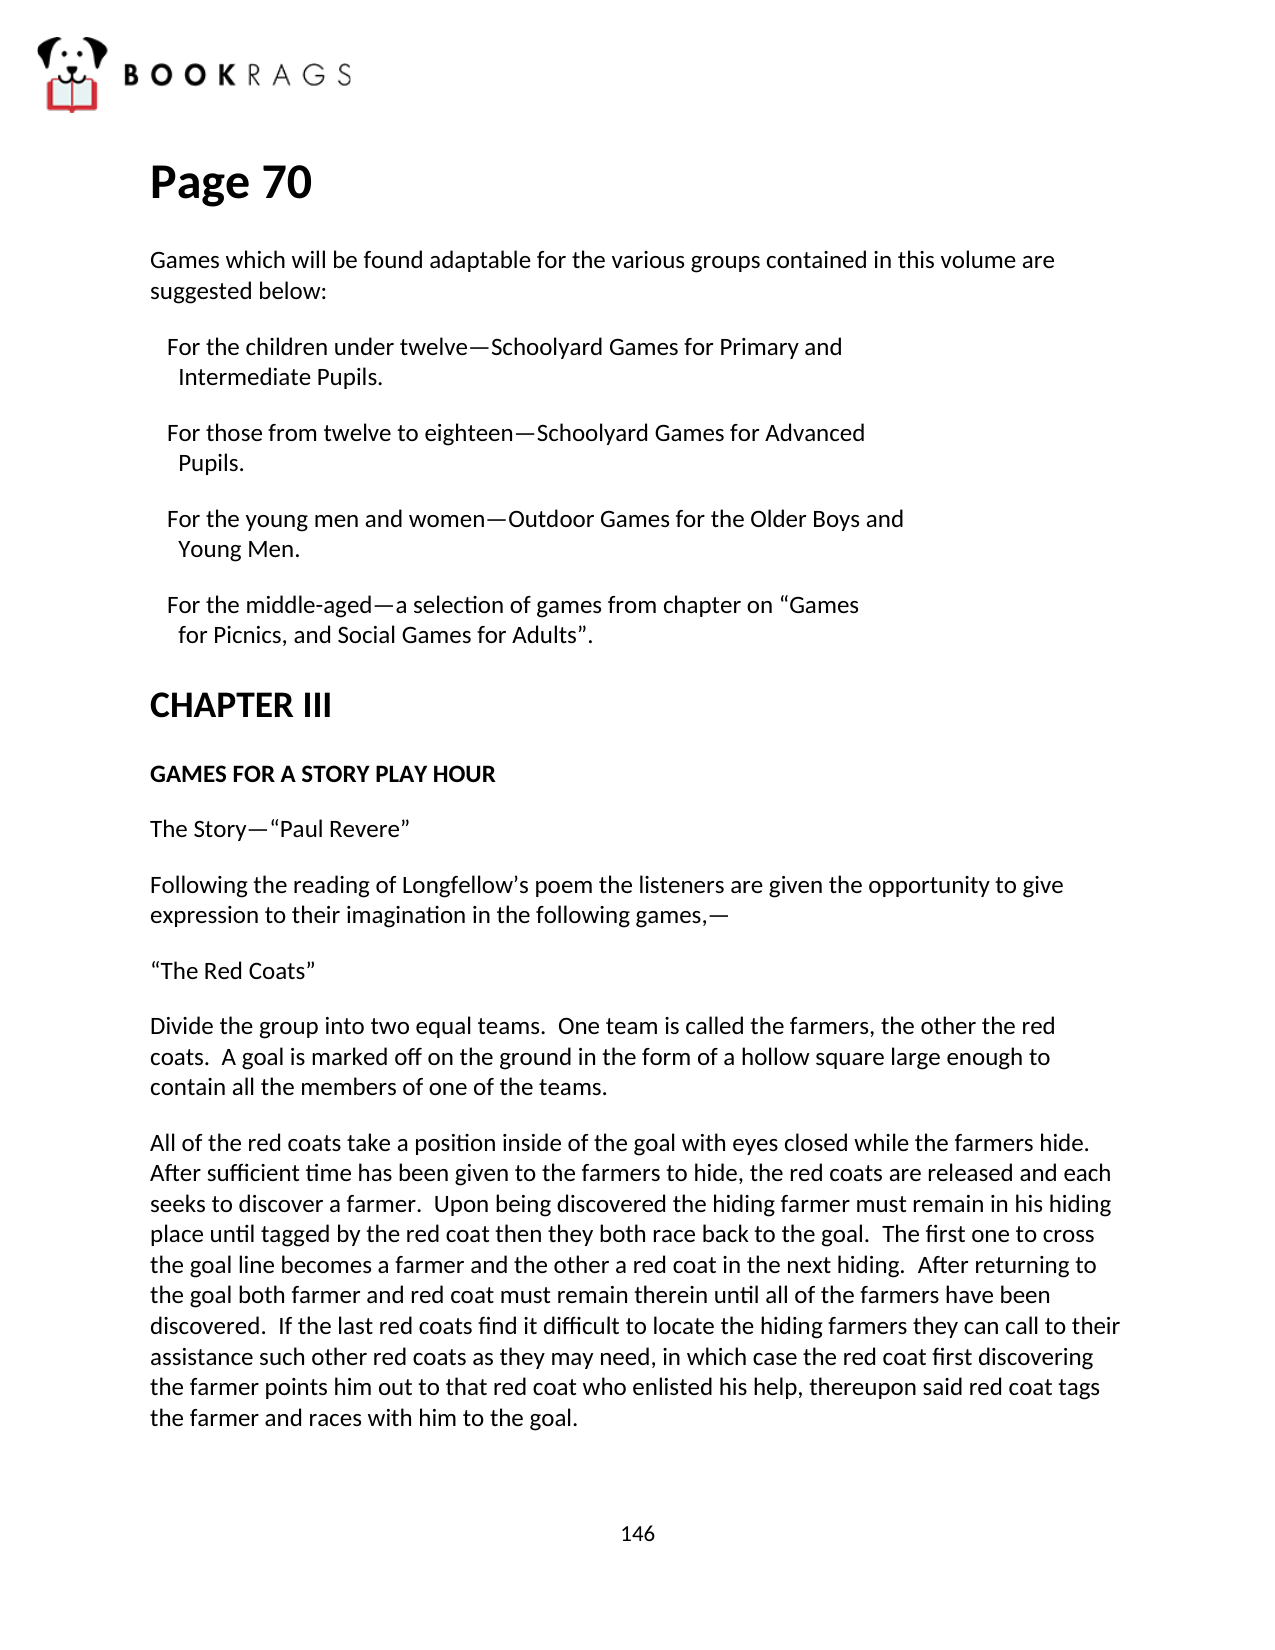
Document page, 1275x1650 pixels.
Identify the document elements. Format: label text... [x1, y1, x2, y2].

text For the children under twelve—­Schoolyard Games for Primary and Intermediate Pupils. [150, 331, 1125, 392]
text Games which will be found adaptable for the various groups contained in this volume are suggested below: [150, 244, 1125, 306]
text Divide the group into two equal teams. One team is called the farmers, the other the red coats. A goal is marked off on the ground in the form of a hollow square large enough to contain all the members of one of the teams. [150, 1011, 1125, 1102]
text For the young men and women—­Outdoor Games for the Older Boys and Young Men. [150, 503, 1125, 564]
text CHAPTER III [150, 681, 1125, 727]
text All of the red coats take a position inside of the goal with eyes closed while the farmers hide. After sufficient time has been given to the farmers to hide, the red coats are released and each seeks to discover a farmer. Upon being discovered the hiding farmer must remain in his hiding place until tagged by the red coat then they both race back to the goal. The first one to cross the goal line becomes a farmer and the other a red coat in the next hiding. After returning to the goal both farmer and red coat must remain therein until all of the farmers have been discovered. If the last red coats find it difficult to locate the hiding farmers they can call to their assistance such other red coats as they may need, in which case the red coat first discovering the farmer points him out to that red coat who enlisted his help, thereupon said red coat tags the farmer and races with him to the goal. [150, 1127, 1125, 1432]
text For the middle-aged—­a selection of games from chapter on “Games for Picnics, and Social Games for Adults”. [150, 589, 1125, 650]
text For those from twelve to eighteen—­Schoolyard Games for Advanced Pupils. [150, 417, 1125, 478]
text The Story—­“Paul Revere” [150, 813, 1125, 844]
text Page 70 [150, 150, 1125, 211]
text GAMES FOR A STORY PLAY HOUR [150, 758, 1125, 788]
text Following the reading of Longfellow’s poem the listeners are given the opportunity to give expression to their imagination in the following games,—­ [150, 869, 1125, 930]
picture [37, 37, 351, 113]
text “The Red Coats” [150, 955, 1125, 986]
